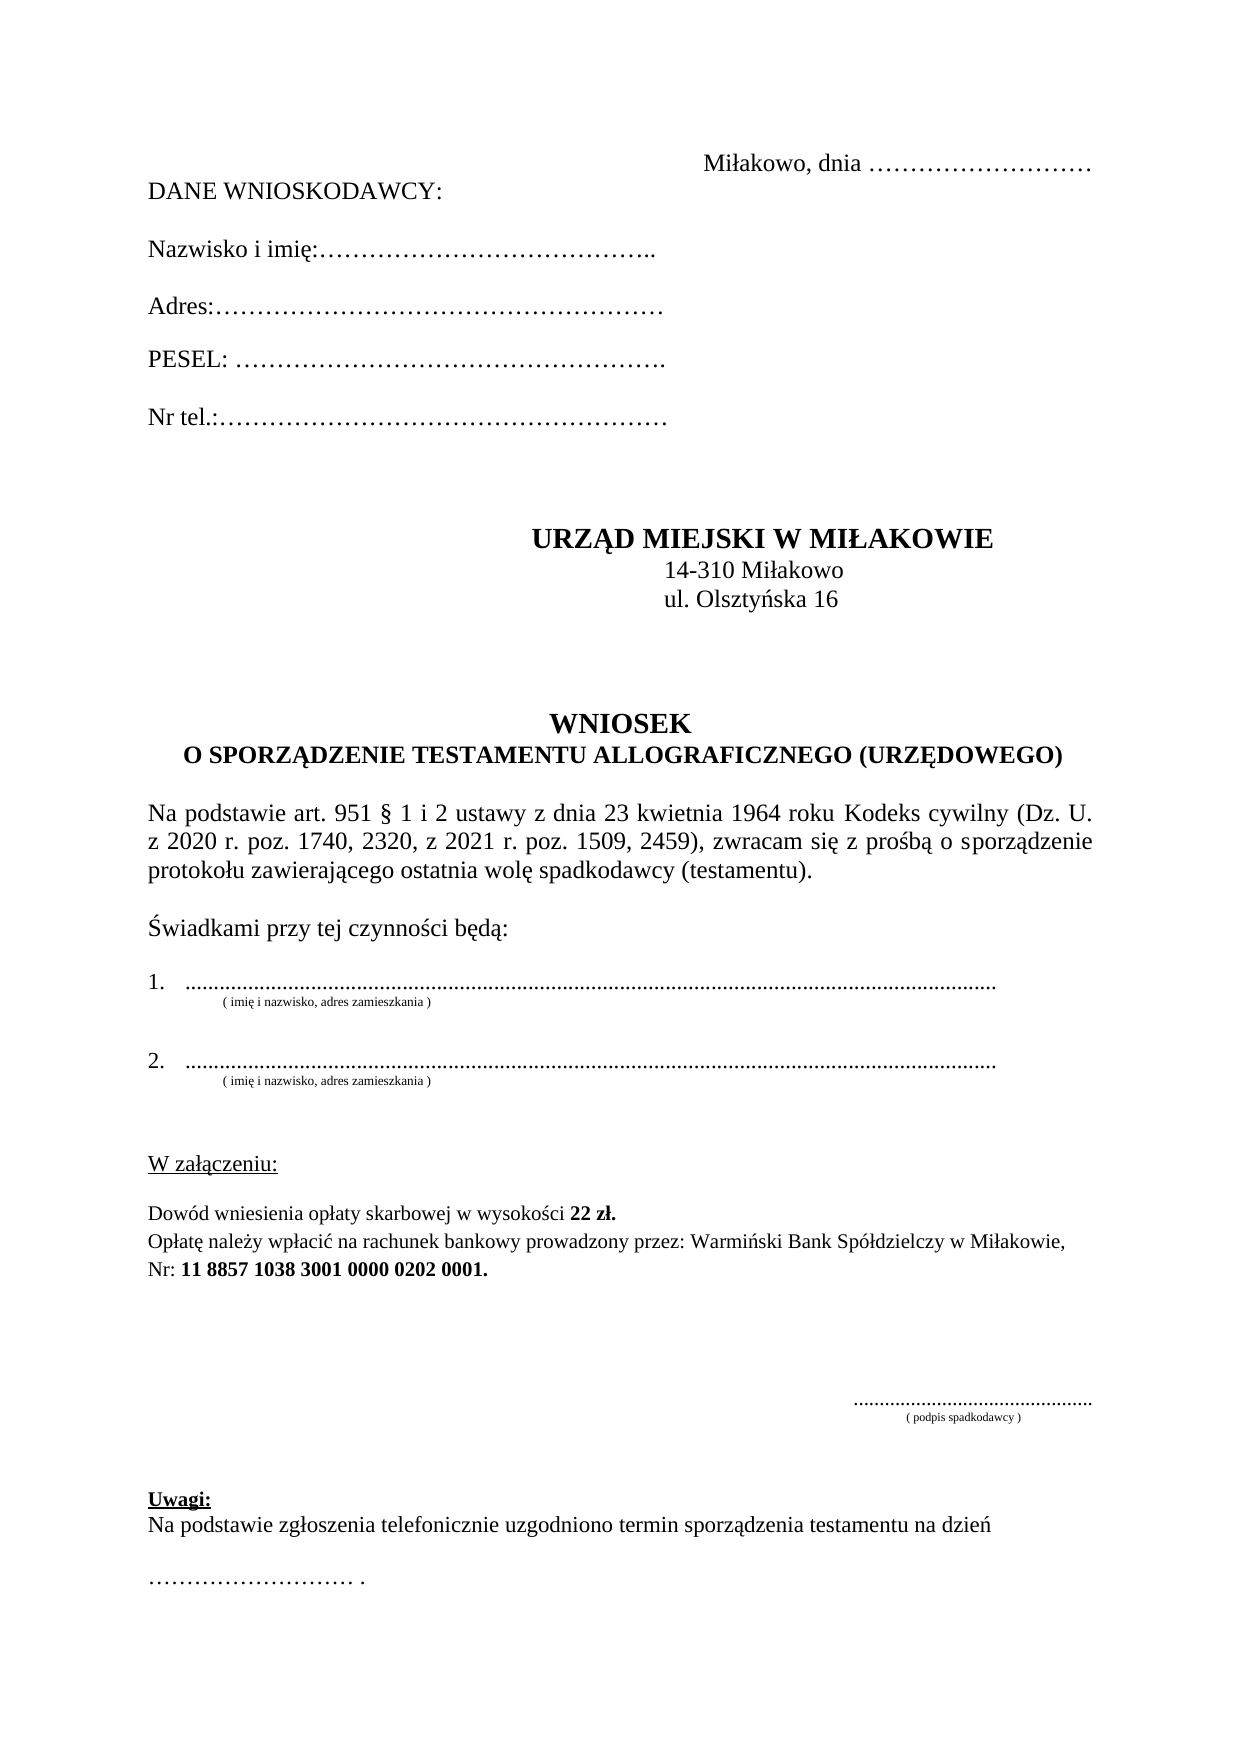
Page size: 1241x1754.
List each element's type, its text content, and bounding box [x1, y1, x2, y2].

text Miłakowo, dnia ……………………… [148, 148, 1093, 176]
text WNIOSEK [148, 707, 1093, 740]
text ul. Olsztyńska 16 [664, 584, 1093, 613]
list .............................................................................................................................................. [148, 968, 1093, 994]
text URZĄD MIEJSKI W MIŁAKOWIE [458, 522, 1093, 555]
text Opłatę należy wpłacić na rachunek bankowy prowadzony przez: Warmiński Bank Spółdzielczy w Miłakowie, Nr: 11 8857 1038 3001 0000 0202 0001. [148, 1224, 1093, 1309]
list .............................................................................................................................................. [148, 1047, 1093, 1073]
text ( imię i nazwisko, adres zamieszkania ) [223, 1073, 1093, 1099]
text Na podstawie art. 951 § 1 i 2 ustawy z dnia 23 kwietnia 1964 roku Kodeks cywilny (Dz. U. z 2020 r. poz. 1740, 2320, z 2021 r. poz. 1509, 2459), zwracam się z prośbą o sporządzenie protokołu zawierającego ostatnia wolę spadkodawcy (testamentu). [148, 798, 1093, 884]
text ( imię i nazwisko, adres zamieszkania ) [223, 994, 1093, 1021]
text Dowód wniesienia opłaty skarbowej w wysokości 22 zł. [148, 1200, 1093, 1224]
text Uwagi: [148, 1487, 1093, 1511]
text Na podstawie zgłoszenia telefonicznie uzgodniono termin sporządzenia testamentu na dzień [148, 1511, 1093, 1537]
text Nr tel.:……………………………………………… [148, 402, 1093, 430]
text O SPORZĄDZENIE TESTAMENTU ALLOGRAFICZNEGO (URZĘDOWEGO) [148, 740, 1093, 769]
text .............................................. [185, 1386, 1093, 1410]
text ( podpis spadkodawcy ) [185, 1410, 1093, 1434]
text ……………………… . [148, 1563, 1093, 1590]
text Nazwisko i imię:………………………………….. [148, 234, 1093, 263]
text PESEL: ……………………………………………. [148, 344, 1093, 373]
text Świadkami przy tej czynności będą: [148, 913, 1093, 941]
text Adres:……………………………………………… [148, 291, 1093, 320]
text 14-310 Miłakowo [148, 555, 1093, 584]
text W załączeniu: [148, 1150, 1093, 1176]
text DANE WNIOSKODAWCY: [148, 176, 1093, 205]
